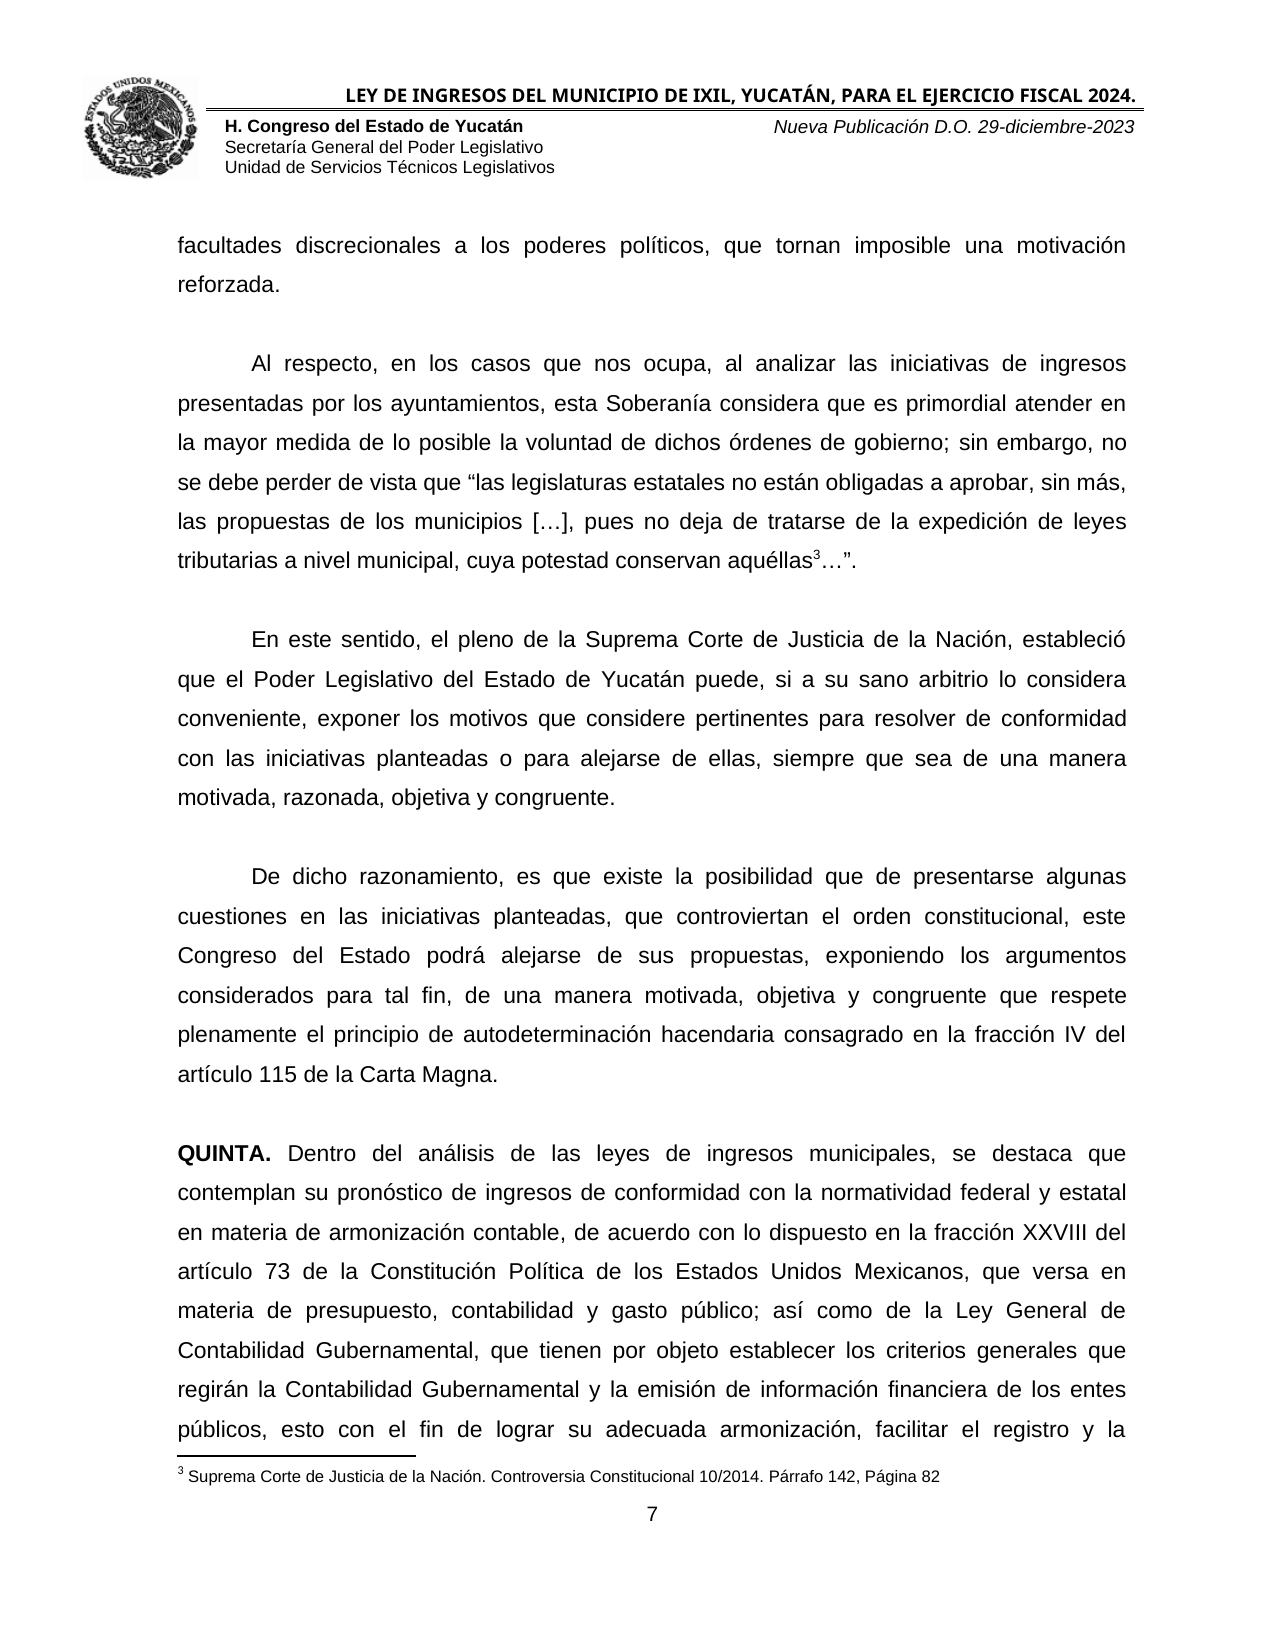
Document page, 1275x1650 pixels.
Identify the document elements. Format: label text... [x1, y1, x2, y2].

text De dicho razonamiento, es que existe la posibilidad que de presentarse algunas cuestiones en las iniciativas planteadas, que controviertan el orden constitucional, este Congreso del Estado podrá alejarse de sus propuestas, exponiendo los argumentos considerados para tal fin, de una manera motivada, objetiva y congruente que respete plenamente el principio de autodeterminación hacendaria consagrado en la fracción IV del artículo 115 de la Carta Magna. [177, 863, 1127, 1087]
text Al respecto, en los casos que nos ocupa, al analizar las iniciativas de ingresos presentadas por los ayuntamientos, esta Soberanía considera que es primordial atender en la mayor medida de lo posible la voluntad de dichos órdenes de gobierno; sin embargo, no se debe perder de vista que “las legislaturas estatales no están obligadas a aprobar, sin más, las propuestas de los municipios […], pues no deja de tratarse de la expedición de leyes tributarias a nivel municipal, cuya potestad conservan aquéllas…”. [177, 350, 1127, 574]
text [177, 1139, 1127, 1442]
text En este sentido, el pleno de la Suprema Corte de Justicia de la Nación, estableció que el Poder Legislativo del Estado de Yucatán puede, si a su sano arbitrio lo considera conveniente, exponer los motivos que considere pertinentes para resolver de conformidad con las iniciativas planteadas o para alejarse de ellas, siempre que sea de una manera motivada, razonada, objetiva y congruente. [177, 626, 1127, 811]
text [177, 232, 1127, 297]
